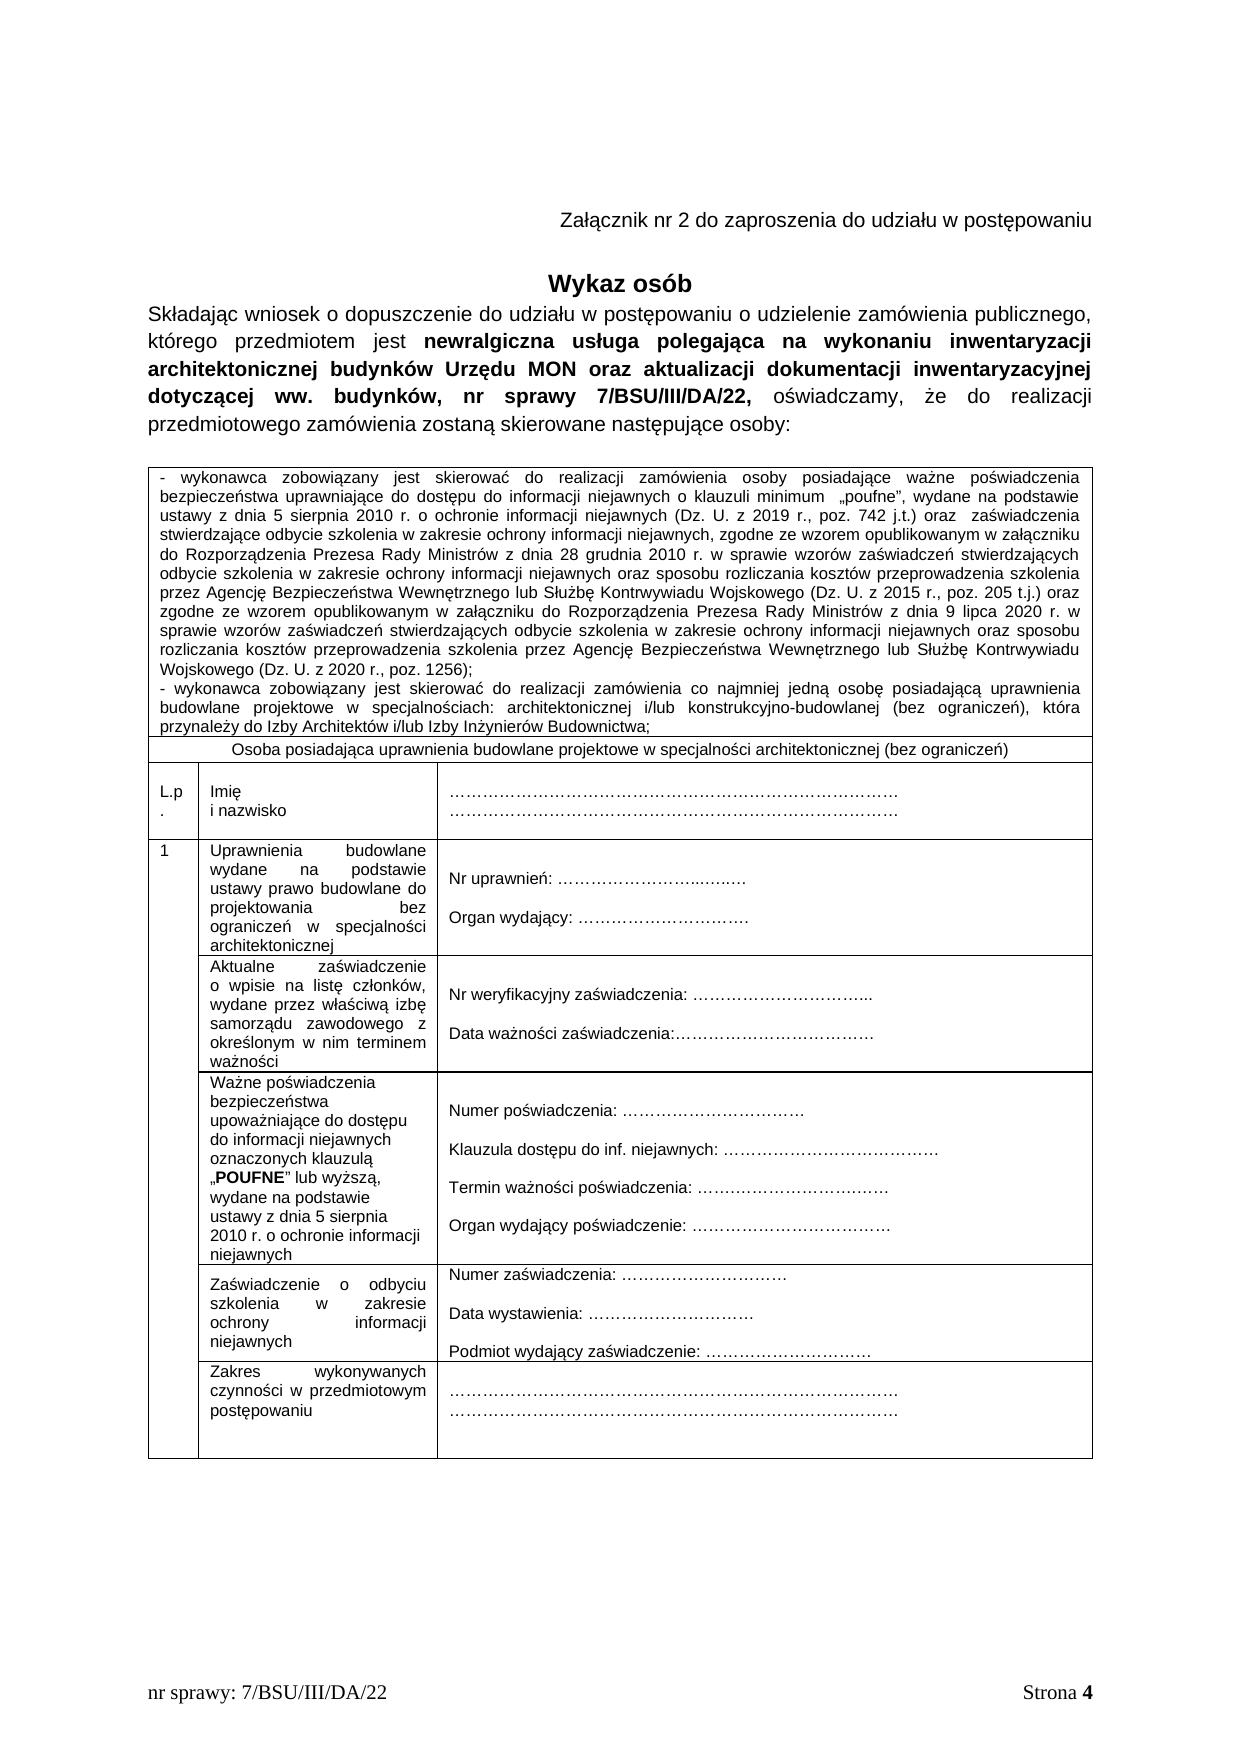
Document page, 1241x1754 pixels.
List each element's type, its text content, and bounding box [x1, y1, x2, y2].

text Wykaz osób [148, 269, 1092, 297]
table_cell Osoba posiadająca uprawnienia budowlane projektowe w specjalności architektonicznej (bez ograniczeń) [149, 737, 1092, 762]
table_cell Imię i nazwisko [199, 763, 437, 839]
table_cell Uprawnienia budowlane wydane na podstawie ustawy prawo budowlane do projektowania bez ograniczeń w specjalności architektonicznej [199, 840, 437, 955]
text Składając wniosek o dopuszczenie do udziału w postępowaniu o udzielenie zamówienia publicznego, którego przedmiotem jest newralgiczna usługa polegająca na wykonaniu inwentaryzacji architektonicznej budynków Urzędu MON oraz aktualizacji dokumentacji inwentaryzacyjnej dotyczącej ww. budynków, nr sprawy 7/BSU/III/DA/22, oświadczamy, że do realizacji przedmiotowego zamówienia zostaną skierowane następujące osoby: [148, 302, 1092, 436]
table_cell Numer zaświadczenia: ………………………… Data wystawienia: ………………………… Podmiot wydający zaświadczenie: ………………………… [438, 1265, 1092, 1361]
table_cell ……………………………………………………………………… ……………………………………………………………………… [438, 1362, 1092, 1458]
table_cell Aktualne zaświadczenie o wpisie na listę członków, wydane przez właściwą izbę samorządu zawodowego z określonym w nim terminem ważności [199, 956, 437, 1071]
table_cell Ważne poświadczenia bezpieczeństwa upoważniające do dostępu do informacji niejawnych oznaczonych klauzulą „POUFNE” lub wyższą, wydane na podstawie ustawy z dnia 5 sierpnia 2010 r. o ochronie informacji niejawnych [199, 1073, 437, 1264]
table_cell Zakres wykonywanych czynności w przedmiotowym postępowaniu [199, 1362, 437, 1458]
table_cell Nr weryfikacyjny zaświadczenia: …………………………... Data ważności zaświadczenia:……………………………… [438, 956, 1092, 1071]
table_cell Numer poświadczenia: …………………………… Klauzula dostępu do inf. niejawnych: ………………………………… Termin ważności poświadczenia: …….………………….…… Organ wydający poświadczenie: ……………………………… [438, 1073, 1092, 1264]
table_header - wykonawca zobowiązany jest skierować do realizacji zamówienia osoby posiadające ważne poświadczenia bezpieczeństwa uprawniające do dostępu do informacji niejawnych o klauzuli minimum „poufne”, wydane na podstawie ustawy z dnia 5 sierpnia 2010 r. o ochronie informacji niejawnych (Dz. U. z 2019 r., poz. 742 j.t.) oraz zaświadczenia stwierdzające odbycie szkolenia w zakresie ochrony informacji niejawnych, zgodne ze wzorem opublikowanym w załączniku do Rozporządzenia Prezesa Rady Ministrów z dnia 28 grudnia 2010 r. w sprawie wzorów zaświadczeń stwierdzających odbycie szkolenia w zakresie ochrony informacji niejawnych oraz sposobu rozliczania kosztów przeprowadzenia szkolenia przez Agencję Bezpieczeństwa Wewnętrznego lub Służbę Kontrwywiadu Wojskowego (Dz. U. z 2015 r., poz. 205 t.j.) oraz zgodne ze wzorem opublikowanym w załączniku do Rozporządzenia Prezesa Rady Ministrów z dnia 9 lipca 2020 r. w sprawie wzorów zaświadczeń stwierdzających odbycie szkolenia w zakresie ochrony informacji niejawnych oraz sposobu rozliczania kosztów przeprowadzenia szkolenia przez Agencję Bezpieczeństwa Wewnętrznego lub Służbę Kontrwywiadu Wojskowego (Dz. U. z 2020 r., poz. 1256); - wykonawca zobowiązany jest skierować do realizacji zamówienia co najmniej jedną osobę posiadającą uprawnienia budowlane projektowe w specjalnościach: architektonicznej i/lub konstrukcyjno-budowlanej (bez ograniczeń), która przynależy do Izby Architektów i/lub Izby Inżynierów Budownictwa; [149, 468, 1092, 736]
table_cell ……………………………………………………………………… ……………………………………………………………………… [438, 763, 1092, 839]
table_cell 1 [149, 840, 198, 1458]
table_cell L.p. [149, 763, 198, 839]
text Załącznik nr 2 do zaproszenia do udziału w postępowaniu [148, 208, 1092, 232]
table_cell Zaświadczenie o odbyciu szkolenia w zakresie ochrony informacji niejawnych [199, 1265, 437, 1361]
table_cell Nr uprawnień: ……………………...…..… Organ wydający: …………………………. [438, 840, 1092, 955]
